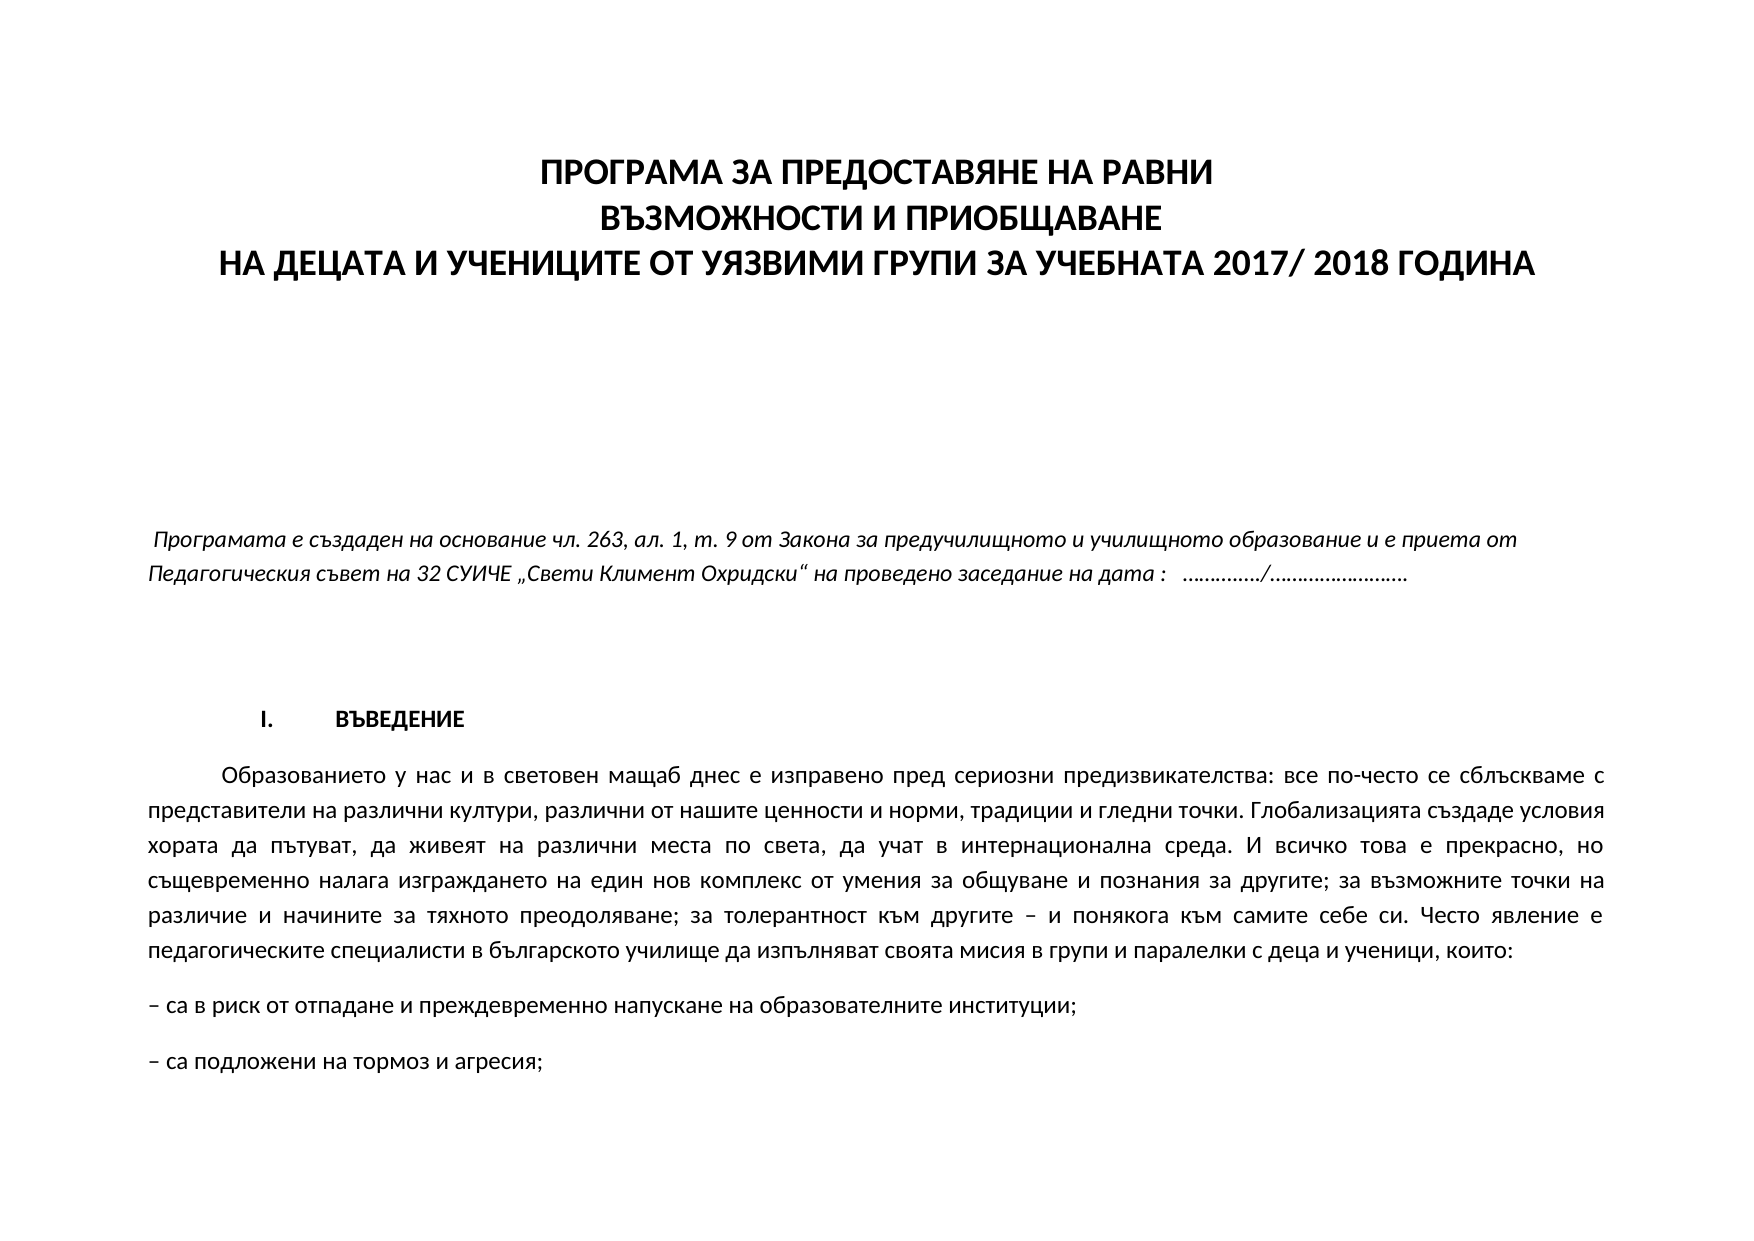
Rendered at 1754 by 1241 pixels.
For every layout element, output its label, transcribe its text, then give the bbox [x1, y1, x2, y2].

text – са подложени на тормоз и агресия; [148, 1046, 1606, 1076]
list ВЪВЕДЕНИЕ [260, 703, 1606, 733]
text ПРОГРАМА ЗА ПРЕДОСТАВЯНЕ НА РАВНИ [148, 148, 1606, 193]
text Образованието у нас и в световен мащаб днес е изправено пред сериозни предизвикателства: все по-често се сблъскваме с представители на различни култури, различни от нашите ценности и норми, традиции и гледни точки. Глобализацията създаде условия хората да пътуват, да живеят на различни места по света, да учат в интернационална среда. И всичко това е прекрасно, но същевременно налага изграждането на един нов комплекс от умения за общуване и познания за другите; за възможните точки на различие и начините за тяхното преодоляване; за толерантност към другите – и понякога към самите себе си. Често явление е педагогическите специалисти в българското училище да изпълняват своята мисия в групи и паралелки с деца и ученици, които: [148, 759, 1606, 964]
text НА ДЕЦАТА И УЧЕНИЦИТЕ ОТ УЯЗВИМИ ГРУПИ ЗА УЧЕБНАТА 2017/ 2018 ГОДИНА [148, 239, 1606, 285]
text – са в риск от отпадане и преждевременно напускане на образователните институции; [148, 990, 1606, 1020]
text Програмата е създаден на основание чл. 263, ал. 1, т. 9 от Закона за предучилищното и училищното образование и е приета от Педагогическия съвет на 32 СУИЧЕ „Свети Климент Охридски“ на проведено заседание на дата : ……….…./……………………. [148, 524, 1606, 587]
text ВЪЗМОЖНОСТИ И ПРИОБЩАВАНЕ [148, 193, 1606, 239]
